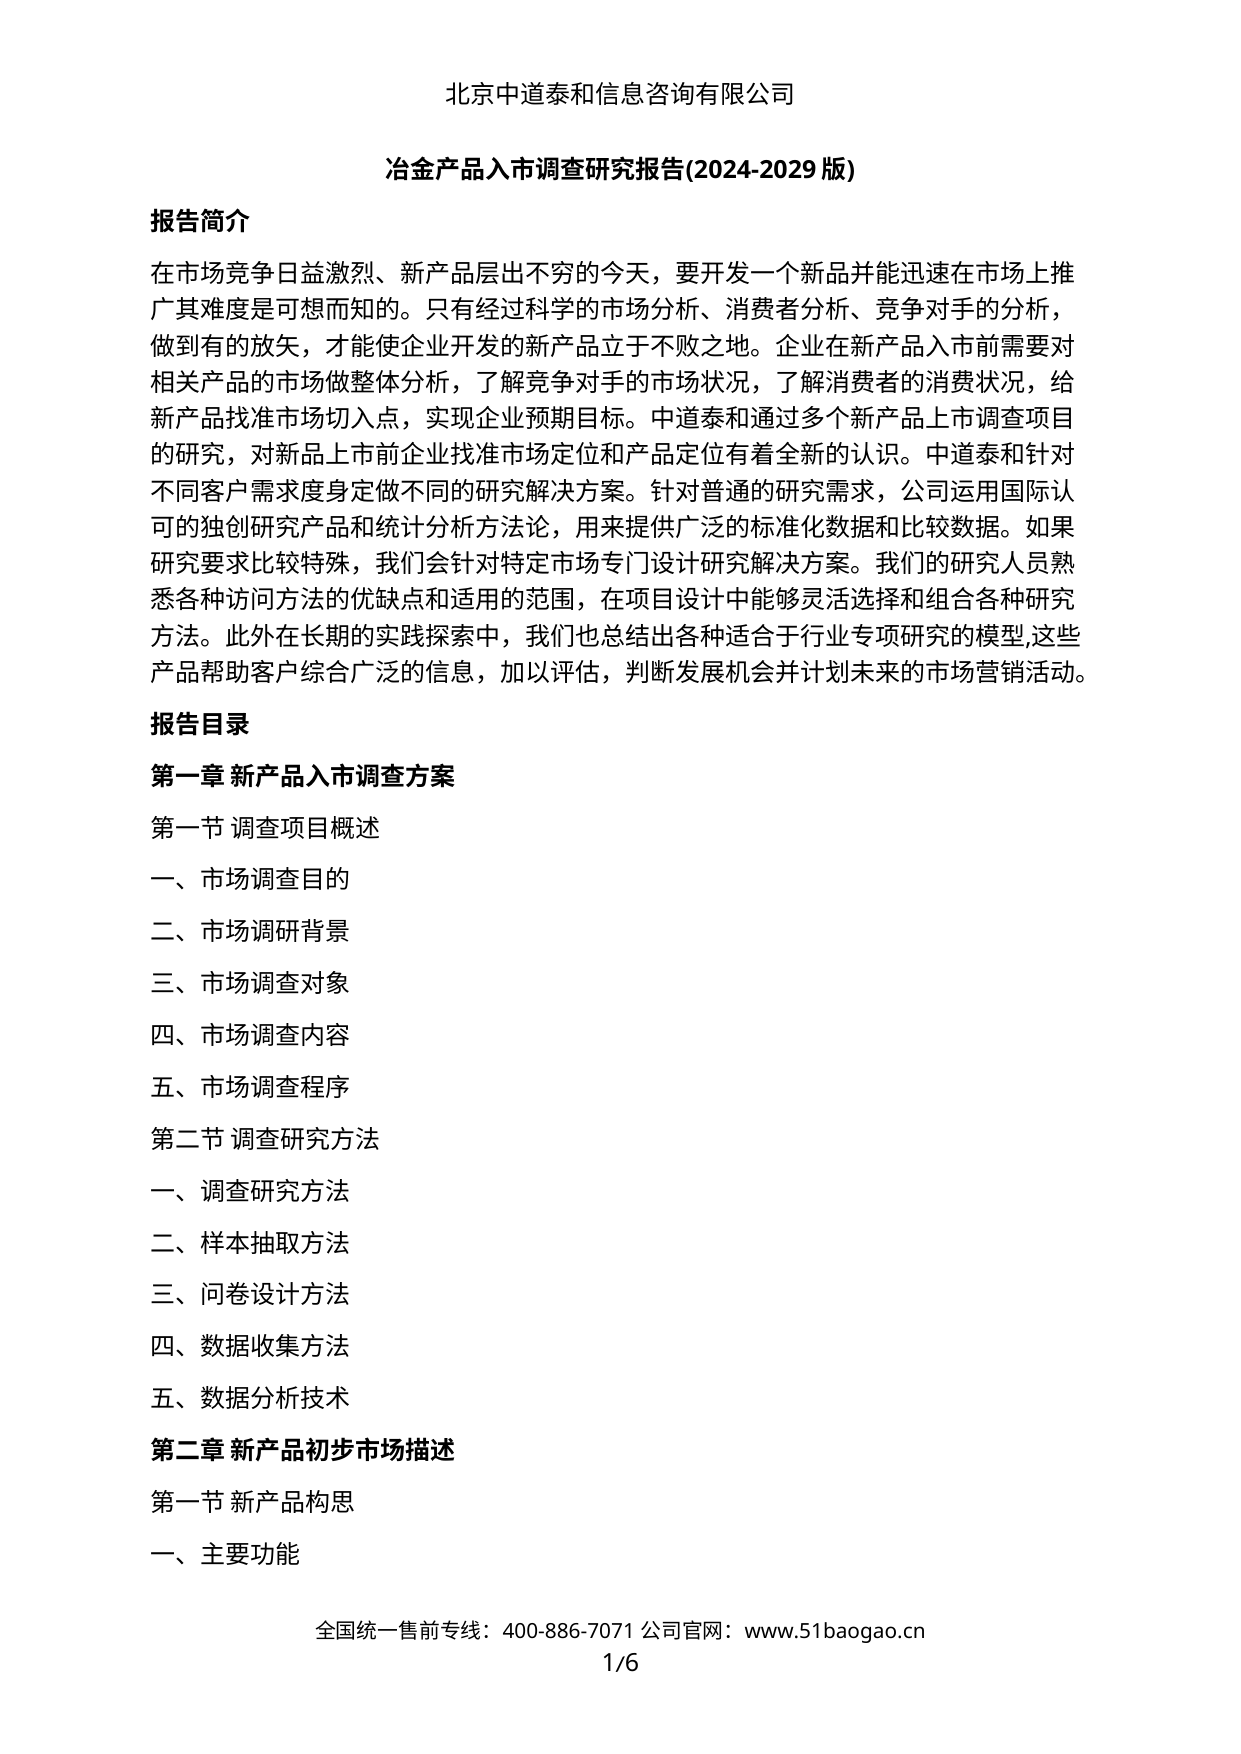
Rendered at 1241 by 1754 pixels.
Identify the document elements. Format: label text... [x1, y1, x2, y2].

text 第二节 调查研究方法 [150, 1119, 1090, 1156]
text 二、样本抽取方法 [150, 1223, 1090, 1259]
text 报告简介 [150, 202, 1090, 238]
text 二、市场调研背景 [150, 912, 1090, 948]
text 报告目录 [150, 704, 1090, 741]
text 在市场竞争日益激烈、新产品层出不穷的今天，要开发一个新品并能迅速在市场上推广其难度是可想而知的。只有经过科学的市场分析、消费者分析、竞争对手的分析，做到有的放矢，才能使企业开发的新产品立于不败之地。企业在新产品入市前需要对相关产品的市场做整体分析，了解竞争对手的市场状况，了解消费者的消费状况，给新产品找准市场切入点，实现企业预期目标。中道泰和通过多个新产品上市调查项目的研究，对新品上市前企业找准市场定位和产品定位有着全新的认识。中道泰和针对不同客户需求度身定做不同的研究解决方案。针对普通的研究需求，公司运用国际认可的独创研究产品和统计分析方法论，用来提供广泛的标准化数据和比较数据。如果研究要求比较特殊，我们会针对特定市场专门设计研究解决方案。我们的研究人员熟悉各种访问方法的优缺点和适用的范围，在项目设计中能够灵活选择和组合各种研究方法。此外在长期的实践探索中，我们也总结出各种适合于行业专项研究的模型,这些产品帮助客户综合广泛的信息，加以评估，判断发展机会并计划未来的市场营销活动。 [150, 254, 1090, 689]
text 第一节 新产品构思 [150, 1482, 1090, 1519]
text 三、问卷设计方法 [150, 1275, 1090, 1311]
text 四、数据收集方法 [150, 1327, 1090, 1363]
text 第二章 新产品初步市场描述 [150, 1431, 1090, 1467]
text 一、市场调查目的 [150, 860, 1090, 896]
text 冶金产品入市调查研究报告(2024-2029版) [150, 150, 1090, 186]
text 五、数据分析技术 [150, 1379, 1090, 1415]
text 三、市场调查对象 [150, 964, 1090, 1000]
text 第一节 调查项目概述 [150, 808, 1090, 844]
text 五、市场调查程序 [150, 1067, 1090, 1104]
text 一、主要功能 [150, 1534, 1090, 1571]
text 一、调查研究方法 [150, 1171, 1090, 1207]
text 四、市场调查内容 [150, 1016, 1090, 1052]
text 第一章 新产品入市调查方案 [150, 756, 1090, 792]
